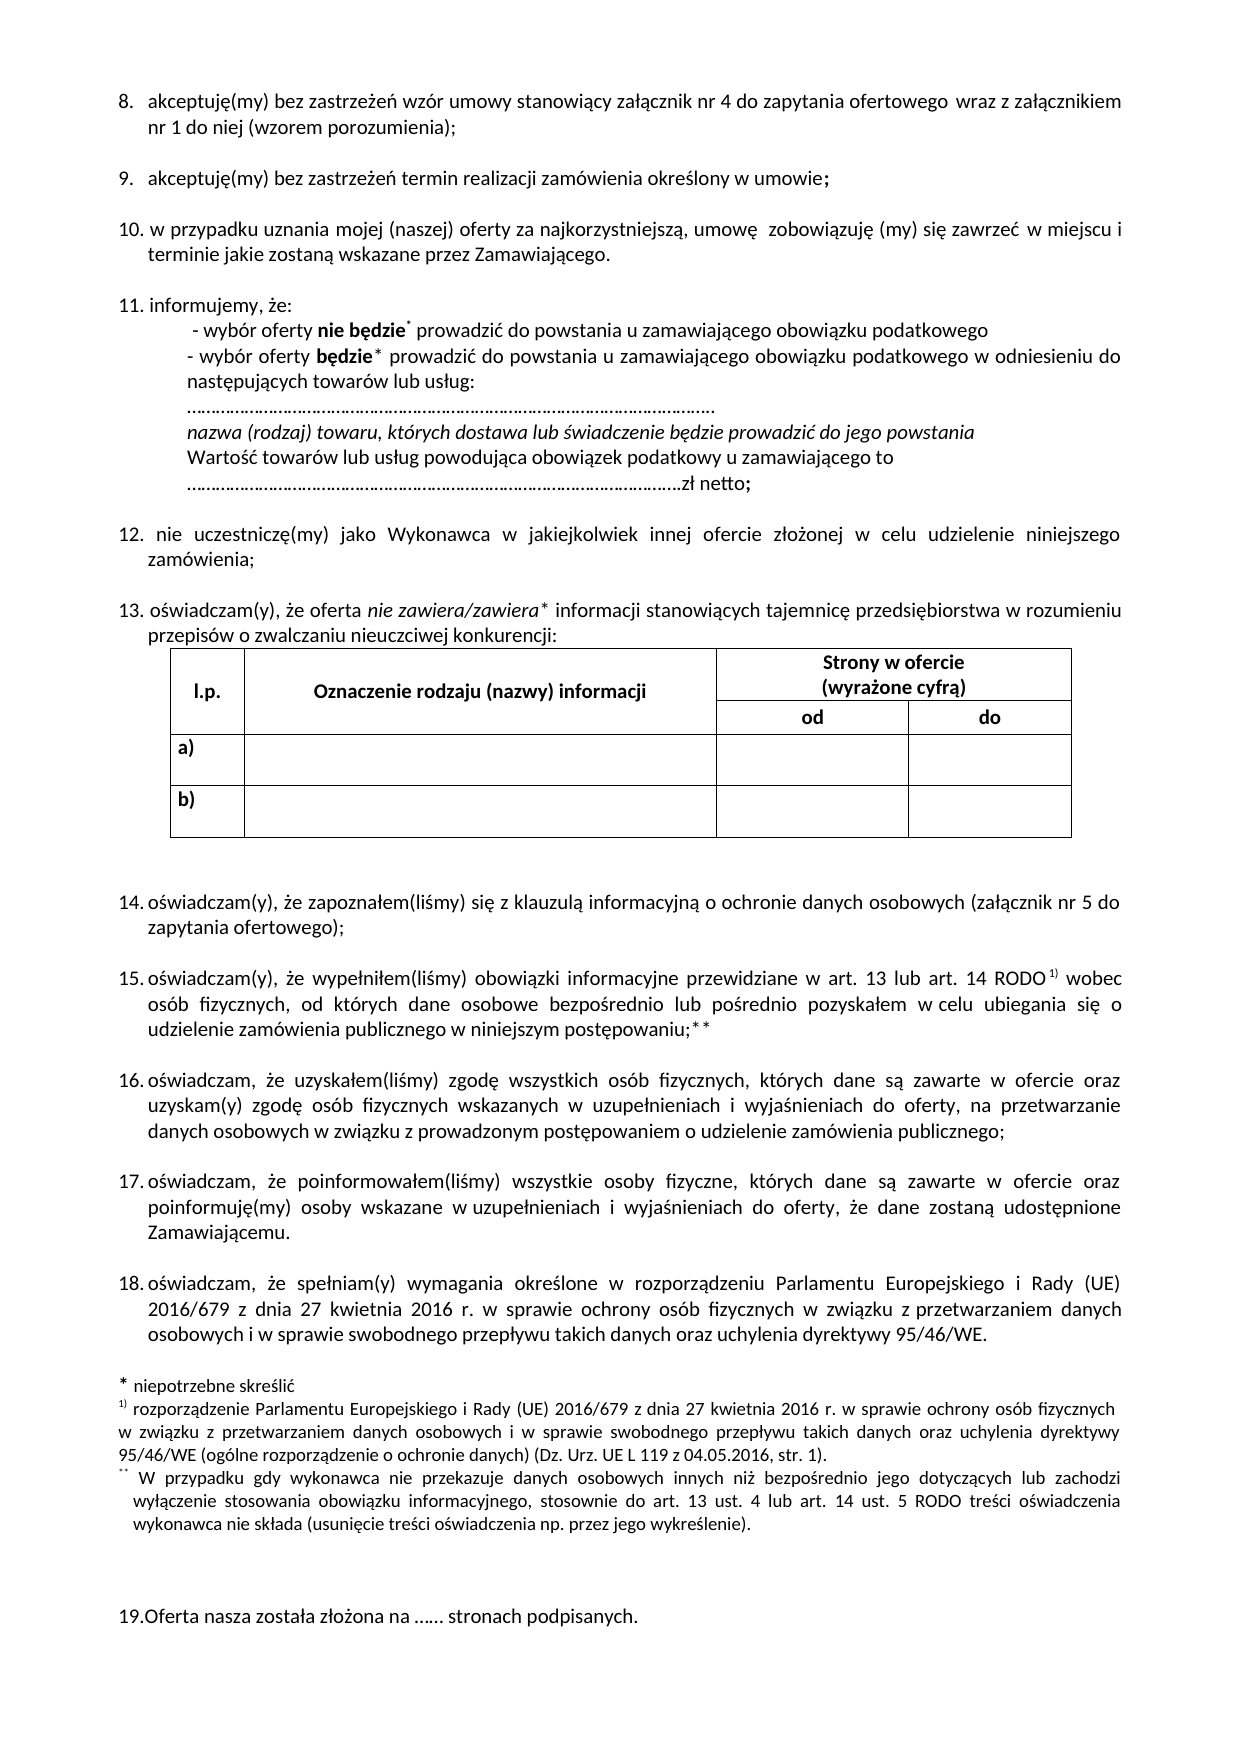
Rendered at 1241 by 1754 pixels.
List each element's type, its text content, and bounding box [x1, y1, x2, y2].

text 10. w przypadku uznania mojej (naszej) oferty za najkorzystniejszą, umowę zobowiązuję (my) się zawrzeć w miejscu i terminie jakie zostaną wskazane przez Zamawiającego. [118, 216, 1122, 267]
text - wybór oferty będzie* prowadzić do powstania u zamawiającego obowiązku podatkowego w odniesieniu do następujących towarów lub usług: [187, 343, 1122, 394]
table_header Oznaczenie rodzaju (nazwy) informacji [245, 649, 716, 733]
text 13. oświadczam(y), że oferta nie zawiera/zawiera* informacji stanowiących tajemnicę przedsiębiorstwa w rozumieniu przepisów o zwalczaniu nieuczciwej konkurencji: [118, 597, 1122, 648]
list oświadczam, że poinformowałem(liśmy) wszystkie osoby fizyczne, których dane są zawarte w ofercie oraz poinformuję(my) osoby wskazane w uzupełnieniach i wyjaśnieniach do oferty, że dane zostaną udostępnione Zamawiającemu. [118, 1169, 1122, 1245]
table_cell [171, 735, 244, 785]
list akceptuję(my) bez zastrzeżeń termin realizacji zamówienia określony w umowie; [118, 165, 1122, 190]
table_cell [245, 735, 716, 785]
table_cell [717, 786, 908, 837]
table_cell [909, 735, 1071, 785]
table_cell od [717, 701, 908, 733]
text Wartość towarów lub usług powodująca obowiązek podatkowy u zamawiającego to [187, 444, 1122, 470]
table_cell [909, 786, 1071, 837]
list oświadczam(y), że zapoznałem(liśmy) się z klauzulą informacyjną o ochronie danych osobowych (załącznik nr 5 do zapytania ofertowego); [118, 889, 1122, 940]
text 11. informujemy, że: [118, 292, 1122, 317]
text 19.Oferta nasza została złożona na …… stronach podpisanych. [118, 1604, 1122, 1629]
text ** W przypadku gdy wykonawca nie przekazuje danych osobowych innych niż bezpośrednio jego dotyczących lub zachodzi wyłączenie stosowania obowiązku informacyjnego, stosownie do art. 13 ust. 4 lub art. 14 ust. 5 RODO treści oświadczenia wykonawca nie składa (usunięcie treści oświadczenia np. przez jego wykreślenie). [118, 1466, 1122, 1535]
text nazwa (rodzaj) towaru, których dostawa lub świadczenie będzie prowadzić do jego powstania [118, 419, 1122, 444]
text * niepotrzebne skreślić [118, 1372, 1122, 1397]
table_cell [171, 786, 244, 837]
table_cell [245, 786, 716, 837]
text 1) rozporządzenie Parlamentu Europejskiego i Rady (UE) 2016/679 z dnia 27 kwietnia 2016 r. w sprawie ochrony osób fizycznych w związku z przetwarzaniem danych osobowych i w sprawie swobodnego przepływu takich danych oraz uchylenia dyrektywy 95/46/WE (ogólne rozporządzenie o ochronie danych) (Dz. Urz. UE L 119 z 04.05.2016, str. 1). [118, 1397, 1122, 1466]
table_header l.p. [171, 649, 244, 733]
table_cell do [909, 701, 1071, 733]
table_cell [717, 735, 908, 785]
text ……………………………………………………………………………………………….. [187, 394, 1122, 419]
text 12. nie uczestniczę(my) jako Wykonawca w jakiejkolwiek innej ofercie złożonej w celu udzielenie niniejszego zamówienia; [118, 521, 1122, 572]
text - wybór oferty nie będzie* prowadzić do powstania u zamawiającego obowiązku podatkowego [192, 317, 1122, 343]
list oświadczam(y), że wypełniłem(liśmy) obowiązki informacyjne przewidziane w art. 13 lub art. 14 RODO1) wobec osób fizycznych, od których dane osobowe bezpośrednio lub pośrednio pozyskałem w celu ubiegania się o udzielenie zamówienia publicznego w niniejszym postępowaniu;** [118, 965, 1122, 1042]
list oświadczam, że spełniam(y) wymagania określone w rozporządzeniu Parlamentu Europejskiego i Rady (UE) 2016/679 z dnia 27 kwietnia 2016 r. w sprawie ochrony osób fizycznych w związku z przetwarzaniem danych osobowych i w sprawie swobodnego przepływu takich danych oraz uchylenia dyrektywy 95/46/WE. [118, 1270, 1122, 1347]
text ………………………………………………………………………………………….zł netto; [187, 470, 1122, 495]
table_header Strony w ofercie (wyrażone cyfrą) [717, 649, 1071, 700]
list akceptuję(my) bez zastrzeżeń wzór umowy stanowiący załącznik nr 4 do zapytania ofertowego wraz z załącznikiem nr 1 do niej (wzorem porozumienia); [118, 89, 1122, 139]
list oświadczam, że uzyskałem(liśmy) zgodę wszystkich osób fizycznych, których dane są zawarte w ofercie oraz uzyskam(y) zgodę osób fizycznych wskazanych w uzupełnieniach i wyjaśnieniach do oferty, na przetwarzanie danych osobowych w związku z prowadzonym postępowaniem o udzielenie zamówienia publicznego; [118, 1067, 1122, 1143]
